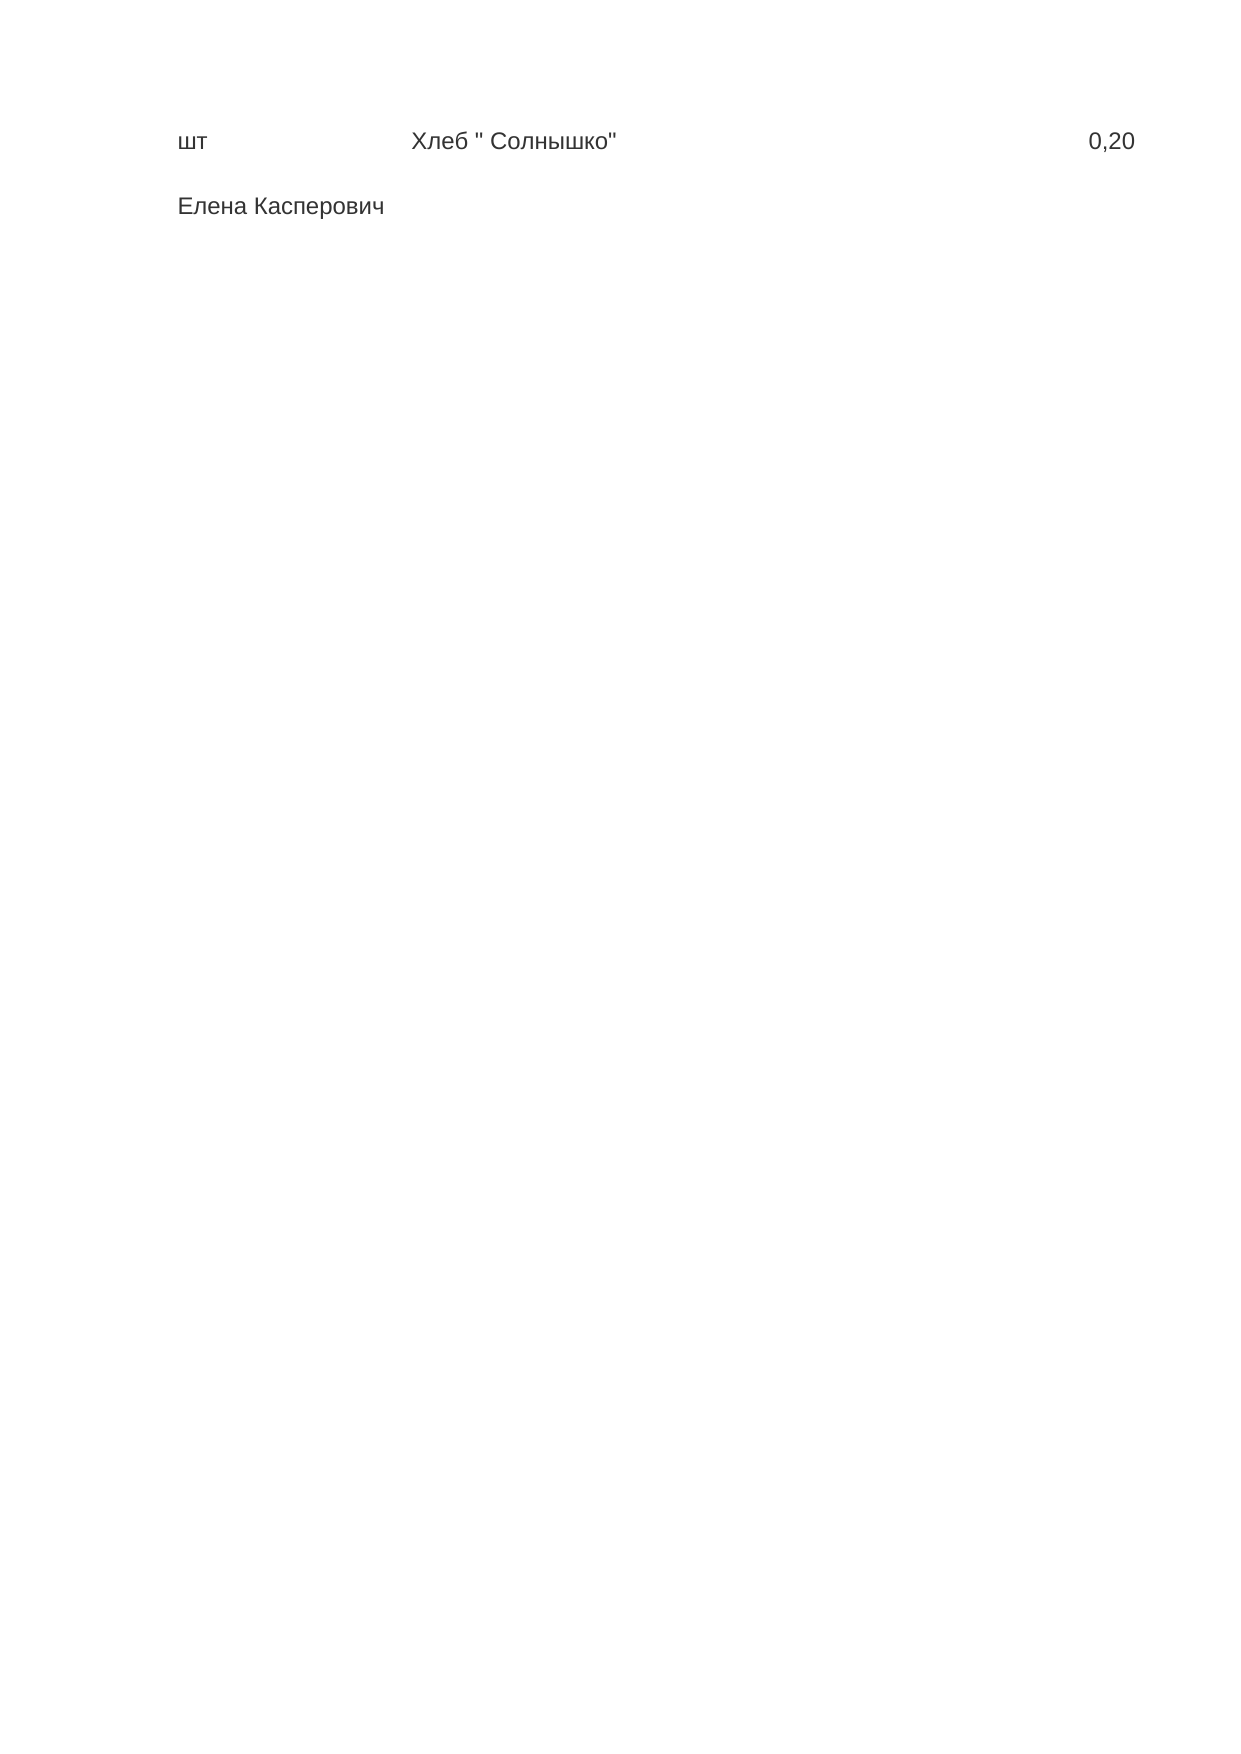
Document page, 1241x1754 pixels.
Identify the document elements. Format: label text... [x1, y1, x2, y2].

text Елена Касперович [177, 163, 1152, 220]
table_cell Хлеб " Солнышко" [411, 118, 1088, 163]
table_cell 0,20 [1088, 118, 1146, 163]
table_cell шт [177, 118, 411, 163]
